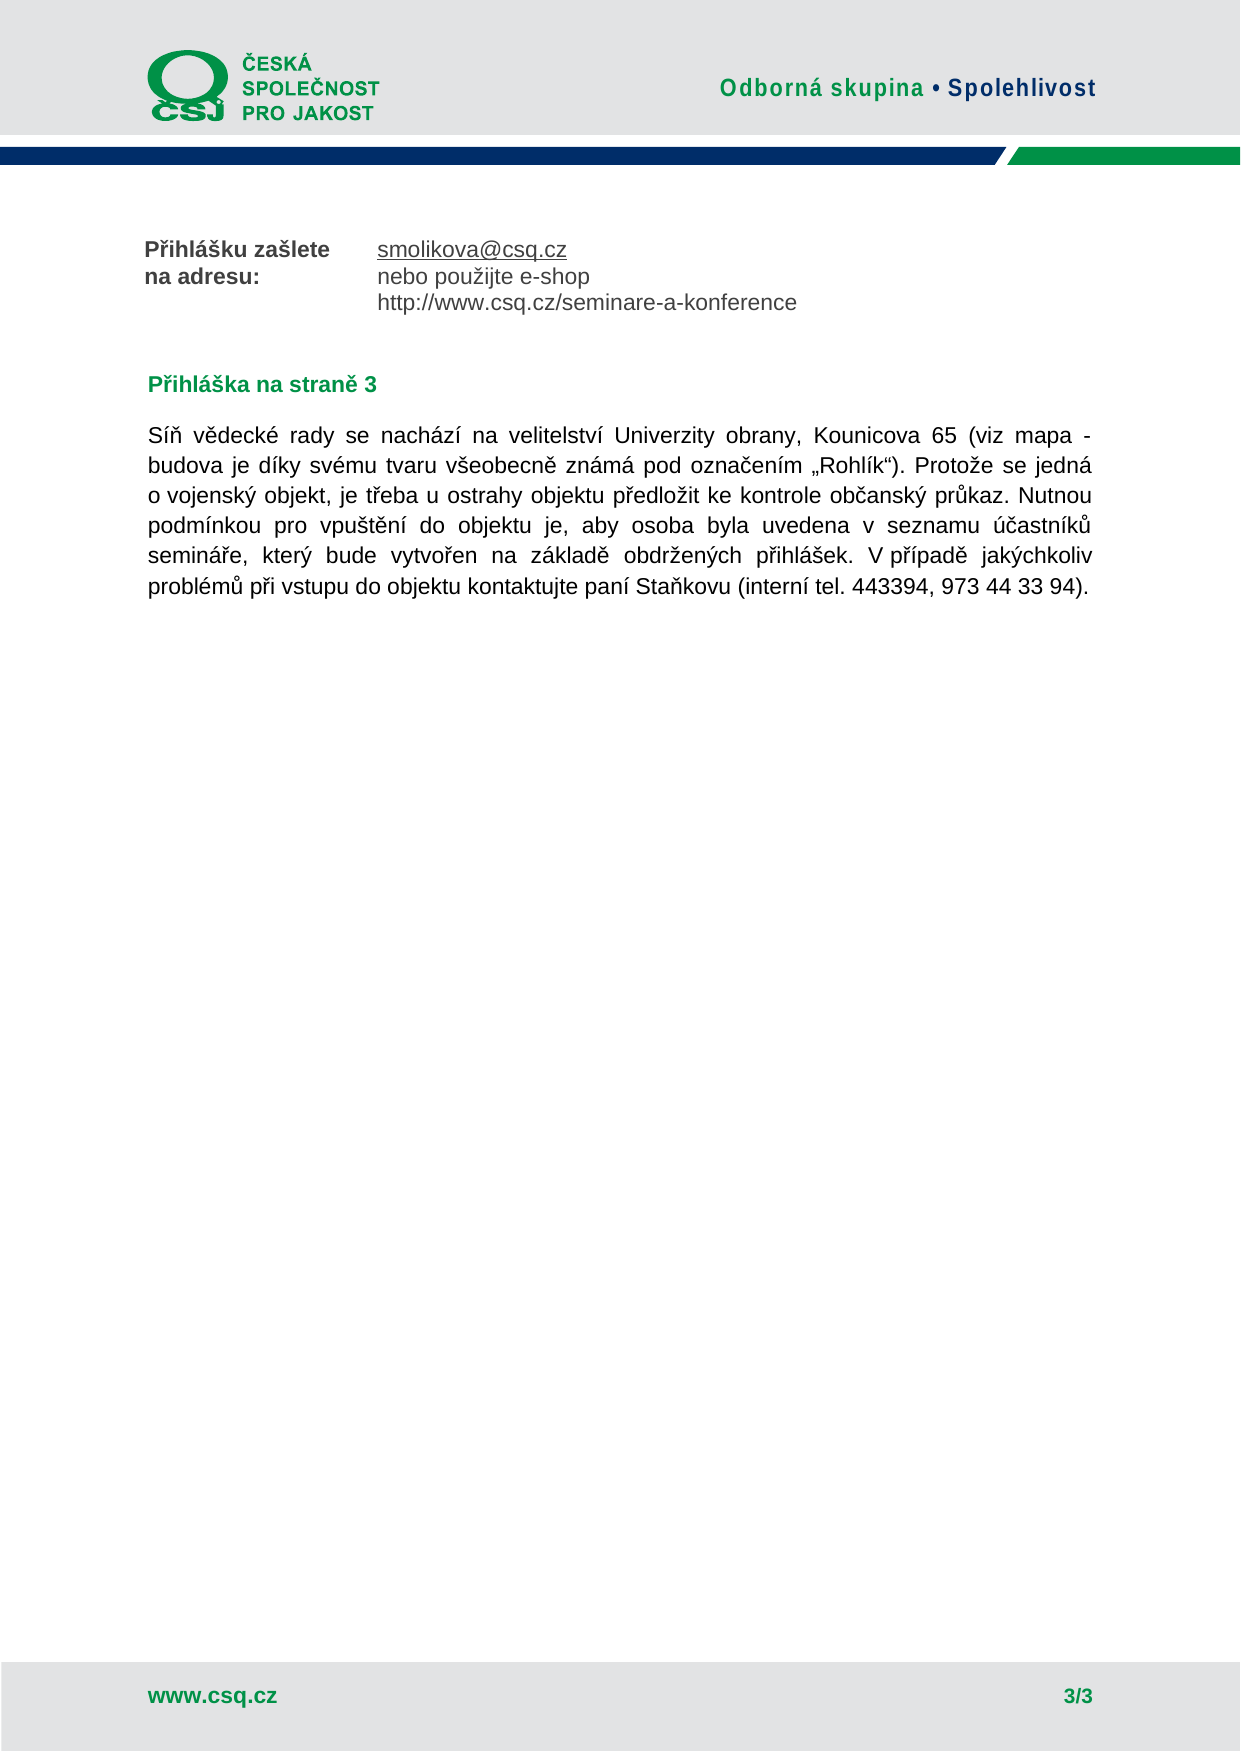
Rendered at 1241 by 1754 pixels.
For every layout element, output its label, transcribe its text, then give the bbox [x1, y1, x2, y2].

text Síň vědecké rady se nachází na velitelství Univerzity obrany, Kounicova 65 (viz mapa - budova je díky svému tvaru všeobecně známá pod označením „Rohlík“). Protože se jedná o vojenský objekt, je třeba u ostrahy objektu předložit ke kontrole občanský průkaz. Nutnou podmínkou pro vpuštění do objektu je, aby osoba byla uvedena v seznamu účastníků semináře, který bude vytvořen na základě obdržených přihlášek. V případě jakýchkoliv problémů při vstupu do objektu kontaktujte paní Staňkovu (interní tel. 443394, 973 44 33 94). [148, 422, 1092, 599]
table_cell smolikova@csq.cz nebo použijte e-shop http://www.csq.cz/seminare-a-konference [366, 236, 1093, 319]
table_cell Přihlášku zašlete na adresu: [133, 236, 366, 319]
text Přihláška na straně 3 [148, 371, 1092, 397]
